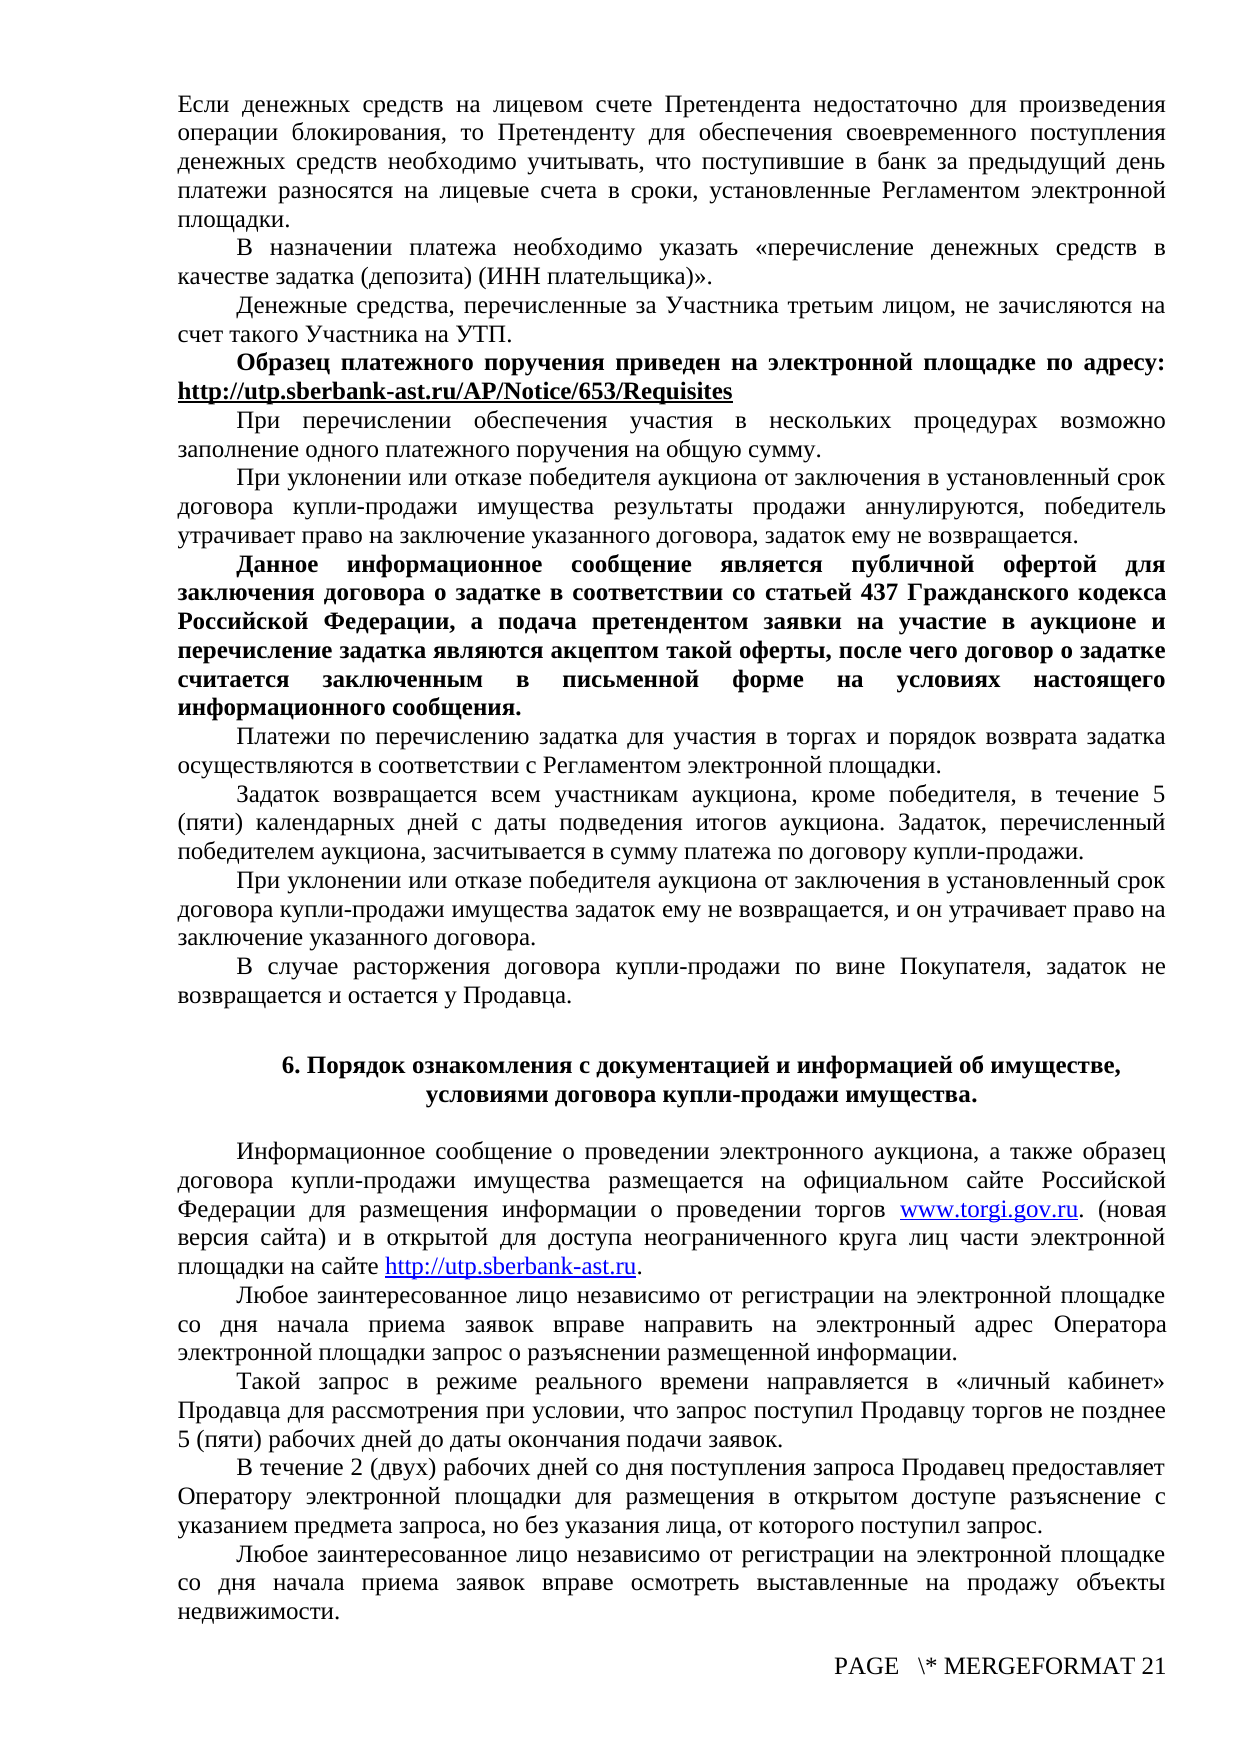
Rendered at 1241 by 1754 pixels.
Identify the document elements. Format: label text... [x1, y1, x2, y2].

text Платежи по перечислению задатка для участия в торгах и порядок возврата задатка осуществляются в соответствии с Регламентом электронной площадки. [177, 721, 1167, 779]
text Любое заинтересованное лицо независимо от регистрации на электронной площадке со дня начала приема заявок вправе направить на электронный адрес Оператора электронной площадки запрос о разъяснении размещенной информации. [177, 1280, 1167, 1366]
text Такой запрос в режиме реального времени направляется в «личный кабинет» Продавца для рассмотрения при условии, что запрос поступил Продавцу торгов не позднее 5 (пяти) рабочих дней до даты окончания подачи заявок. [177, 1366, 1167, 1452]
text Информационное сообщение о проведении электронного аукциона, а также образец договора купли-продажи имущества размещается на официальном сайте Российской Федерации для размещения информации о проведении торгов www.torgi.gov.ru. (новая версия сайта) и в открытой для доступа неограниченного круга лиц части электронной площадки на сайте http://utp.sberbank-ast.ru. [177, 1136, 1167, 1280]
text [177, 89, 1167, 232]
text В случае расторжения договора купли-продажи по вине Покупателя, задаток не возвращается и остается у Продавца. [177, 951, 1167, 1009]
text Данное информационное сообщение является публичной офертой для заключения договора о задатке в соответствии со статьей 437 Гражданского кодекса Российской Федерации, а подача претендентом заявки на участие в аукционе и перечисление задатка являются акцептом такой оферты, после чего договор о задатке считается заключенным в письменной форме на условиях настоящего информационного сообщения. [177, 549, 1167, 721]
text Любое заинтересованное лицо независимо от регистрации на электронной площадке со дня начала приема заявок вправе осмотреть выставленные на продажу объекты недвижимости. [177, 1539, 1167, 1625]
text При перечислении обеспечения участия в нескольких процедурах возможно заполнение одного платежного поручения на общую сумму. [177, 405, 1167, 462]
text Задаток возвращается всем участникам аукциона, кроме победителя, в течение 5 (пяти) календарных дней с даты подведения итогов аукциона. Задаток, перечисленный победителем аукциона, засчитывается в сумму платежа по договору купли-продажи. [177, 779, 1167, 865]
text В течение 2 (двух) рабочих дней со дня поступления запроса Продавец предоставляет Оператору электронной площадки для размещения в открытом доступе разъяснение с указанием предмета запроса, но без указания лица, от которого поступил запрос. [177, 1452, 1167, 1539]
text В назначении платежа необходимо указать «перечисление денежных средств в качестве задатка (депозита) (ИНН плательщика)». [177, 232, 1167, 290]
text 6. Порядок ознакомления с документацией и информацией об имуществе, условиями договора купли-продажи имущества. [236, 1050, 1167, 1107]
text Образец платежного поручения приведен на электронной площадке по адресу: http://utp.sberbank-ast.ru/AP/Notice/653/Requisites [177, 347, 1167, 405]
text При уклонении или отказе победителя аукциона от заключения в установленный срок договора купли-продажи имущества задаток ему не возвращается, и он утрачивает право на заключение указанного договора. [177, 865, 1167, 951]
text При уклонении или отказе победителя аукциона от заключения в установленный срок договора купли-продажи имущества результаты продажи аннулируются, победитель утрачивает право на заключение указанного договора, задаток ему не возвращается. [177, 462, 1167, 549]
text Денежные средства, перечисленные за Участника третьим лицом, не зачисляются на счет такого Участника на УТП. [177, 290, 1167, 347]
